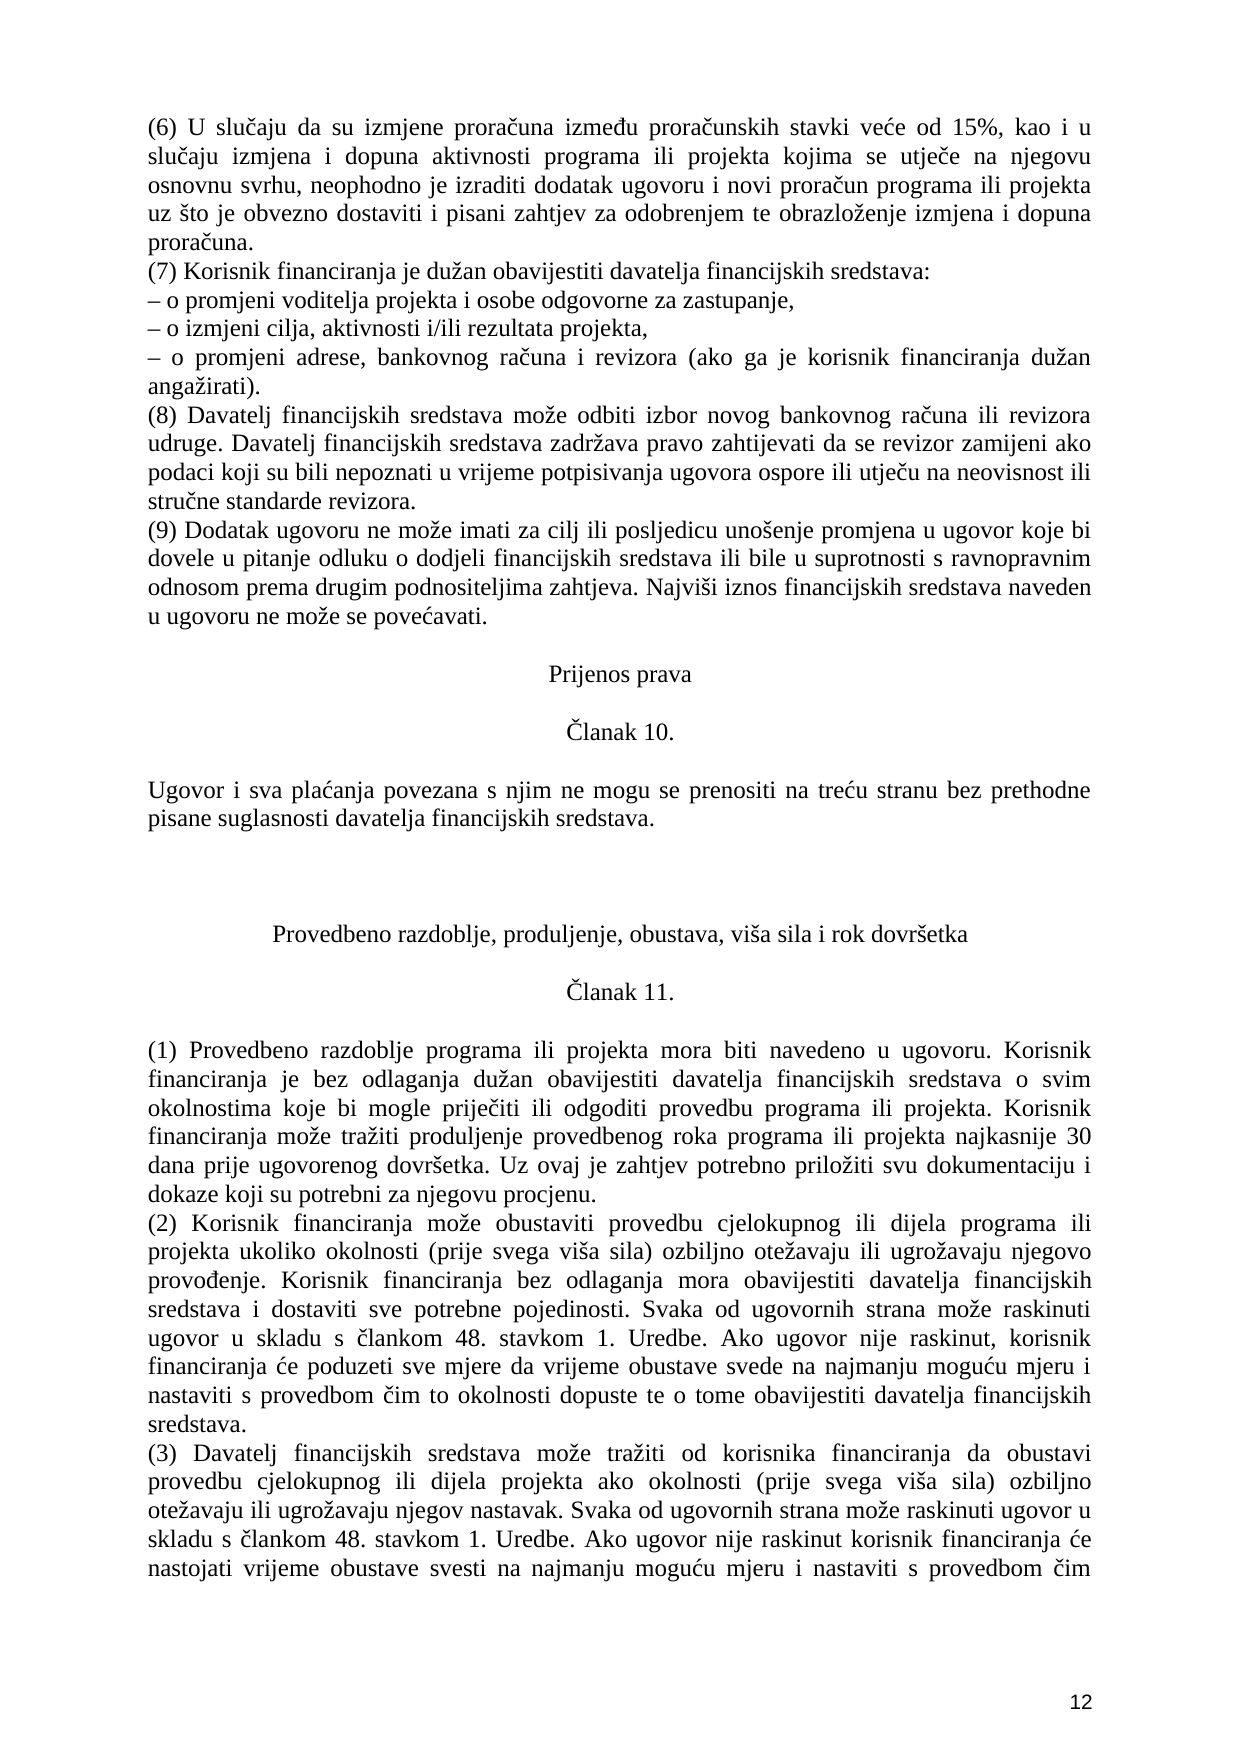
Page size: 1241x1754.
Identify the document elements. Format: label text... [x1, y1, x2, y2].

text (6) U slučaju da su izmjene proračuna između proračunskih stavki veće od 15%, kao i u slučaju izmjena i dopuna aktivnosti programa ili projekta kojima se utječe na njegovu osnovnu svrhu, neophodno je izraditi dodatak ugovoru i novi proračun programa ili projekta uz što je obvezno dostaviti i pisani zahtjev za odobrenjem te obrazloženje izmjena i dopuna proračuna. [148, 112, 1092, 256]
text (9) Dodatak ugovoru ne može imati za cilj ili posljedicu unošenje promjena u ugovor koje bi dovele u pitanje odluku o dodjeli financijskih sredstava ili bile u suprotnosti s ravnopravnim odnosom prema drugim podnositeljima zahtjeva. Najviši iznos financijskih sredstava naveden u ugovoru ne može se povećavati. [148, 515, 1092, 630]
text (8) Davatelj financijskih sredstava može odbiti izbor novog bankovnog računa ili revizora udruge. Davatelj financijskih sredstava zadržava pravo zahtijevati da se revizor zamijeni ako podaci koji su bili nepoznati u vrijeme potpisivanja ugovora ospore ili utječu na neovisnost ili stručne standarde revizora. [148, 400, 1092, 515]
text (7) Korisnik financiranja je dužan obavijestiti davatelja financijskih sredstava: [148, 256, 1092, 285]
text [148, 1438, 1092, 1581]
text Ugovor i sva plaćanja povezana s njim ne mogu se prenositi na treću stranu bez prethodne pisane suglasnosti davatelja financijskih sredstava. [148, 775, 1092, 832]
text Prijenos prava [148, 659, 1092, 688]
text Provedbeno razdoblje, produljenje, obustava, viša sila i rok dovršetka [148, 919, 1092, 948]
text (2) Korisnik financiranja može obustaviti provedbu cjelokupnog ili dijela programa ili projekta ukoliko okolnosti (prije svega viša sila) ozbiljno otežavaju ili ugrožavaju njegovo provođenje. Korisnik financiranja bez odlaganja mora obavijestiti davatelja financijskih sredstava i dostaviti sve potrebne pojedinosti. Svaka od ugovornih strana može raskinuti ugovor u skladu s člankom 48. stavkom 1. Uredbe. Ako ugovor nije raskinut, korisnik financiranja će poduzeti sve mjere da vrijeme obustave svede na najmanju moguću mjeru i nastaviti s provedbom čim to okolnosti dopuste te o tome obavijestiti davatelja financijskih sredstava. [148, 1208, 1092, 1438]
text Članak 10. [148, 717, 1092, 746]
text – o izmjeni cilja, aktivnosti i/ili rezultata projekta, [148, 313, 1092, 342]
text Članak 11. [148, 977, 1092, 1006]
text – o promjeni adrese, bankovnog računa i revizora (ako ga je korisnik financiranja dužan angažirati). [148, 342, 1092, 400]
text – o promjeni voditelja projekta i osobe odgovorne za zastupanje, [148, 285, 1092, 313]
text (1) Provedbeno razdoblje programa ili projekta mora biti navedeno u ugovoru. Korisnik financiranja je bez odlaganja dužan obavijestiti davatelja financijskih sredstava o svim okolnostima koje bi mogle priječiti ili odgoditi provedbu programa ili projekta. Korisnik financiranja može tražiti produljenje provedbenog roka programa ili projekta najkasnije 30 dana prije ugovorenog dovršetka. Uz ovaj je zahtjev potrebno priložiti svu dokumentaciju i dokaze koji su potrebni za njegovu procjenu. [148, 1035, 1092, 1208]
